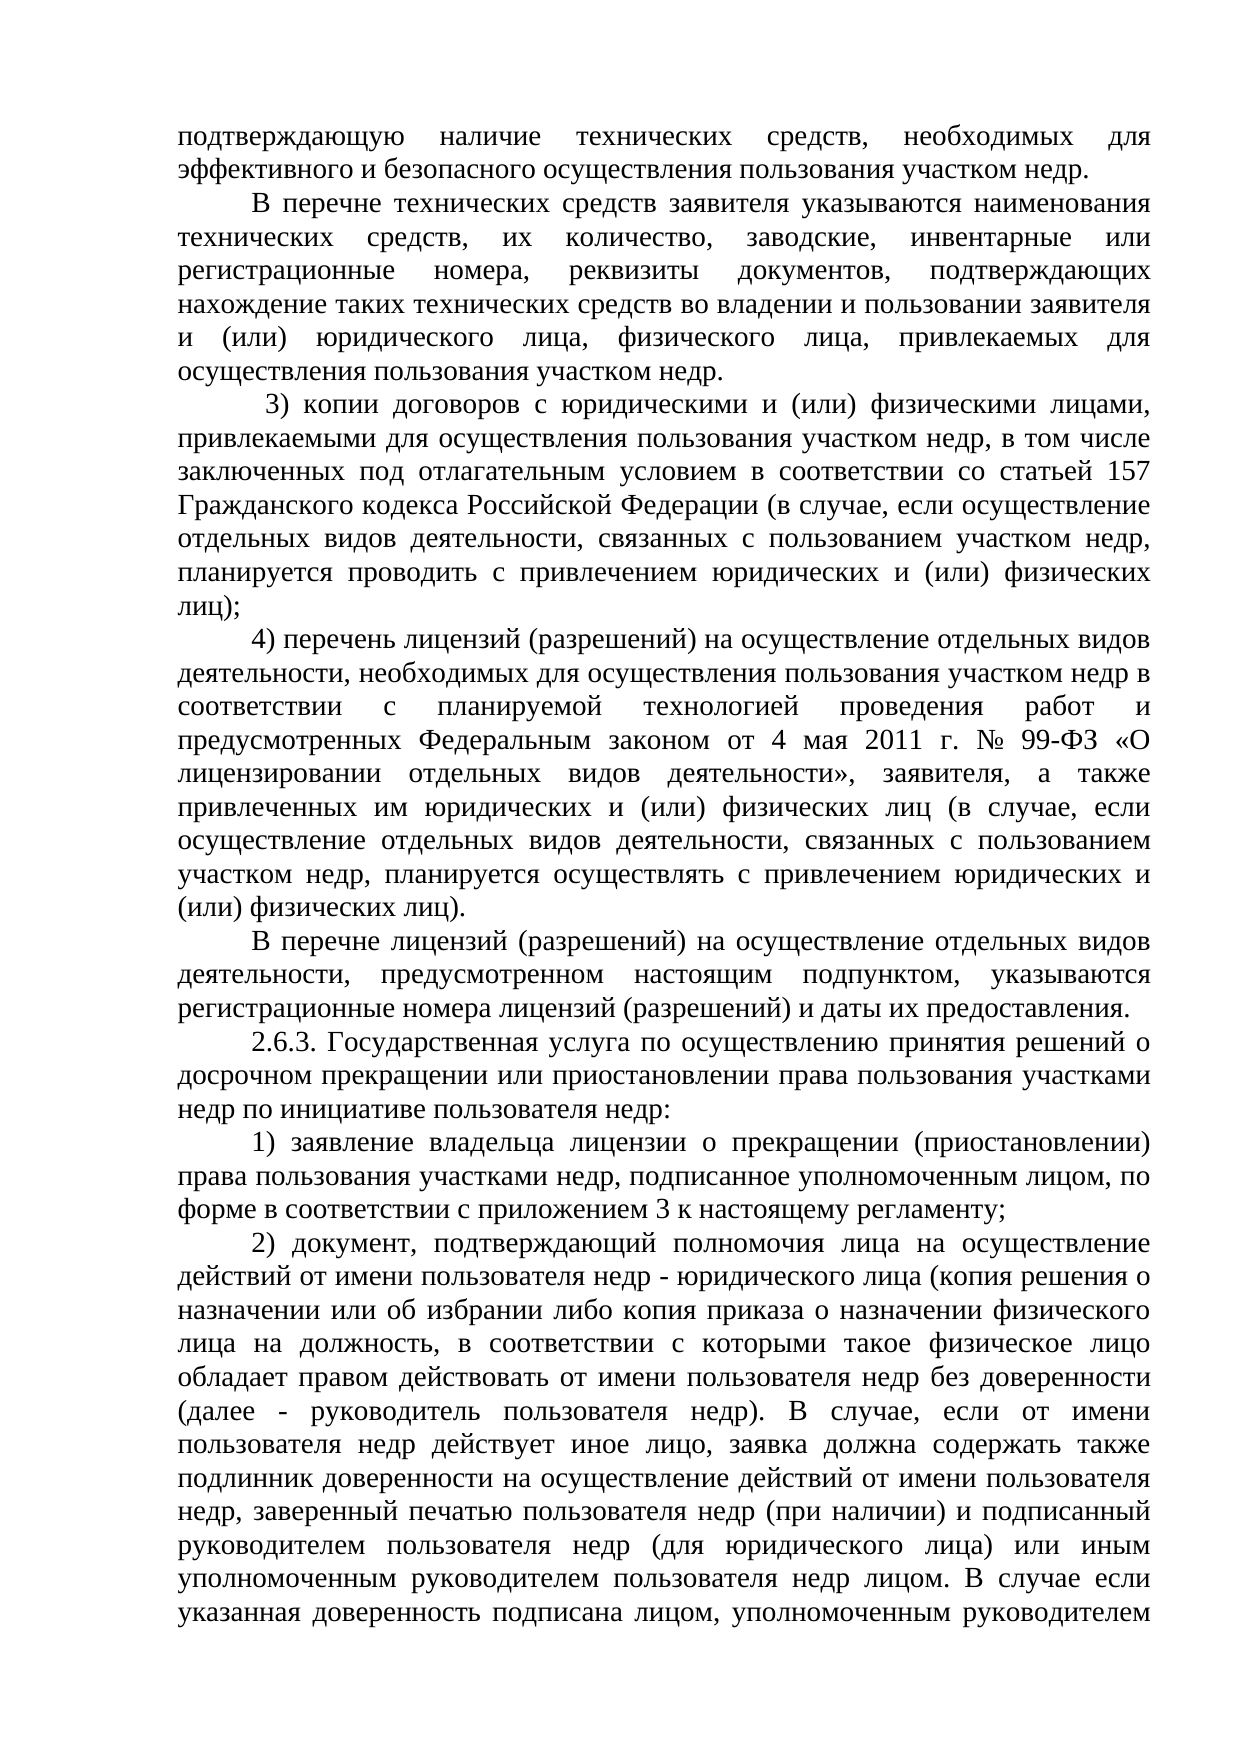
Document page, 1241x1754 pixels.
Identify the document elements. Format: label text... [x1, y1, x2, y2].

text В перечне технических средств заявителя указываются наименования технических средств, их количество, заводские, инвентарные или регистрационные номера, реквизиты документов, подтверждающих нахождение таких технических средств во владении и пользовании заявителя и (или) юридического лица, физического лица, привлекаемых для осуществления пользования участком недр. [177, 185, 1152, 386]
text 3) копии договоров с юридическими и (или) физическими лицами, привлекаемыми для осуществления пользования участком недр, в том числе заключенных под отлагательным условием в соответствии со статьей 157 Гражданского кодекса Российской Федерации (в случае, если осуществление отдельных видов деятельности, связанных с пользованием участком недр, планируется проводить с привлечением юридических и (или) физических лиц); [177, 386, 1152, 621]
text 1) заявление владельца лицензии о прекращении (приостановлении) права пользования участками недр, подписанное уполномоченным лицом, по форме в соответствии с приложением 3 к настоящему регламенту; [177, 1124, 1152, 1225]
text 2.6.3. Государственная услуга по осуществлению принятия решений о досрочном прекращении или приостановлении права пользования участками недр по инициативе пользователя недр: [177, 1024, 1152, 1124]
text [177, 1225, 1152, 1627]
text В перечне лицензий (разрешений) на осуществление отдельных видов деятельности, предусмотренном настоящим подпунктом, указываются регистрационные номера лицензий (разрешений) и даты их предоставления. [177, 923, 1152, 1024]
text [177, 118, 1152, 185]
text 4) перечень лицензий (разрешений) на осуществление отдельных видов деятельности, необходимых для осуществления пользования участком недр в соответствии с планируемой технологией проведения работ и предусмотренных Федеральным законом от 4 мая 2011 г. № 99-ФЗ «О лицензировании отдельных видов деятельности», заявителя, а также привлеченных им юридических и (или) физических лиц (в случае, если осуществление отдельных видов деятельности, связанных с пользованием участком недр, планируется осуществлять с привлечением юридических и (или) физических лиц). [177, 621, 1152, 923]
